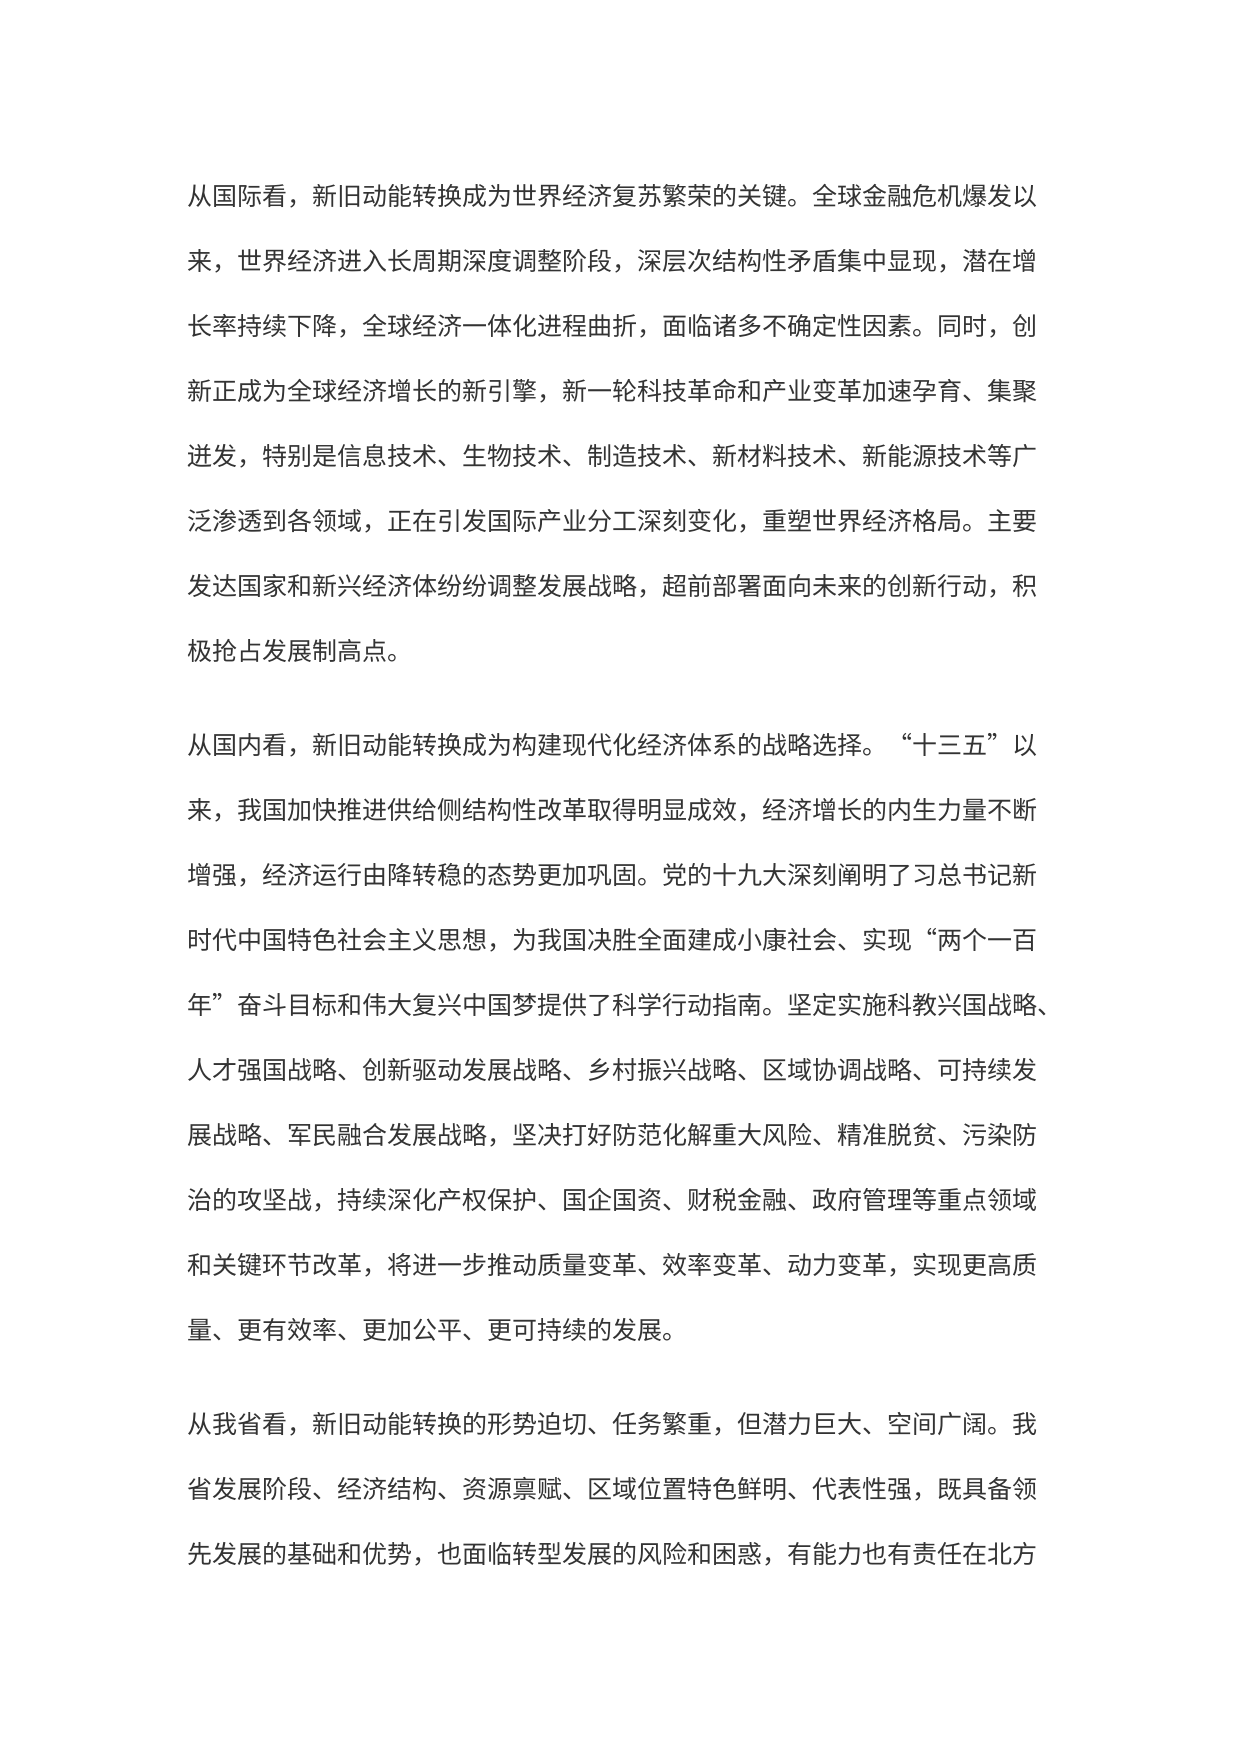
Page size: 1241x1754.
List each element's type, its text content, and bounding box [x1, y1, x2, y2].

text 从国际看，新旧动能转换成为世界经济复苏繁荣的关键。全球金融危机爆发以来，世界经济进入长周期深度调整阶段，深层次结构性矛盾集中显现，潜在增长率持续下降，全球经济一体化进程曲折，面临诸多不确定性因素。同时，创新正成为全球经济增长的新引擎，新一轮科技革命和产业变革加速孕育、集聚迸发，特别是信息技术、生物技术、制造技术、新材料技术、新能源技术等广泛渗透到各领域，正在引发国际产业分工深刻变化，重塑世界经济格局。主要发达国家和新兴经济体纷纷调整发展战略，超前部署面向未来的创新行动，积极抢占发展制高点。 [187, 162, 1053, 682]
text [187, 1390, 1053, 1585]
text 从国内看，新旧动能转换成为构建现代化经济体系的战略选择。“十三五”以来，我国加快推进供给侧结构性改革取得明显成效，经济增长的内生力量不断增强，经济运行由降转稳的态势更加巩固。党的十九大深刻阐明了习总书记新时代中国特色社会主义思想，为我国决胜全面建成小康社会、实现“两个一百年”奋斗目标和伟大复兴中国梦提供了科学行动指南。坚定实施科教兴国战略、人才强国战略、创新驱动发展战略、乡村振兴战略、区域协调战略、可持续发展战略、军民融合发展战略，坚决打好防范化解重大风险、精准脱贫、污染防治的攻坚战，持续深化产权保护、国企国资、财税金融、政府管理等重点领域和关键环节改革，将进一步推动质量变革、效率变革、动力变革，实现更高质量、更有效率、更加公平、更可持续的发展。 [187, 711, 1053, 1361]
